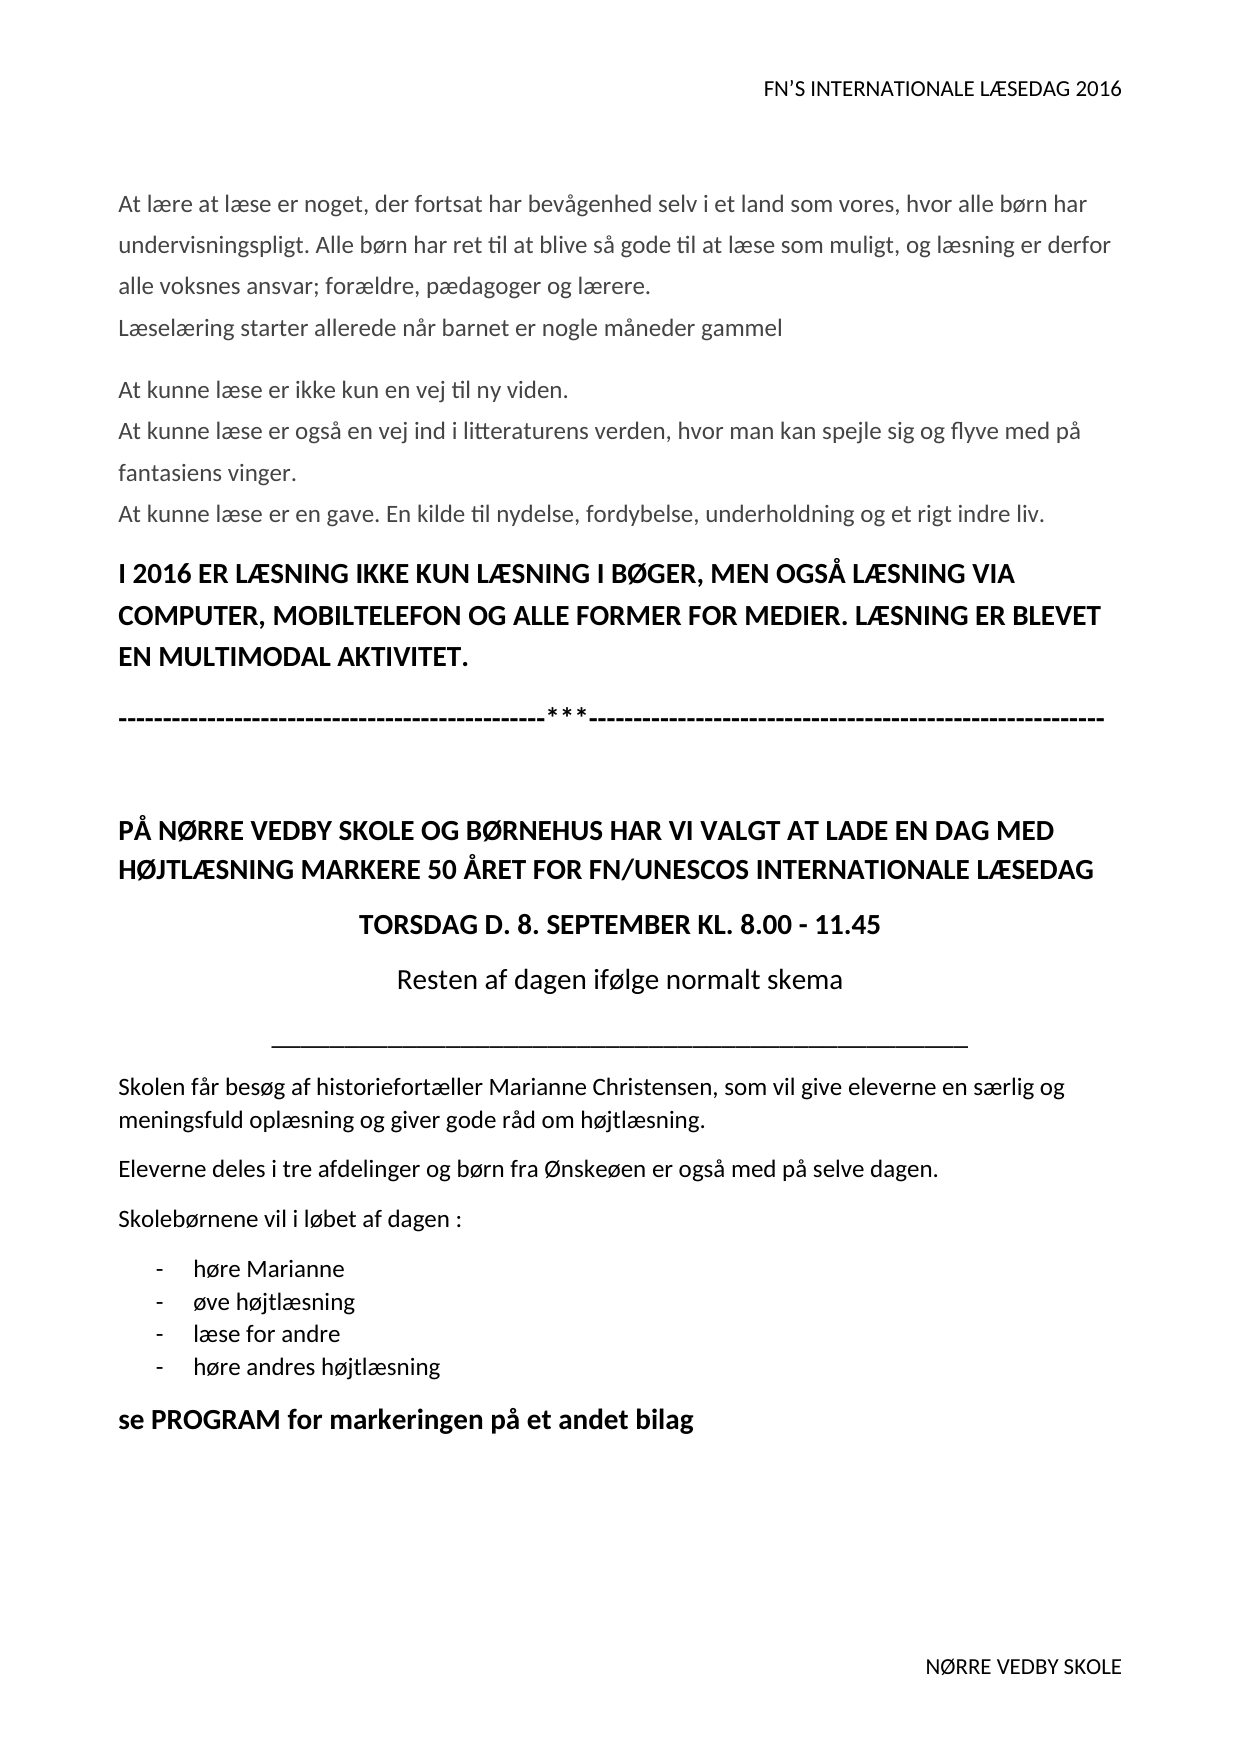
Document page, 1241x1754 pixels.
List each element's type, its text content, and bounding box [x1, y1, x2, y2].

text At kunne læse er ikke kun en vej til ny viden. At kunne læse er også en vej ind i litteraturens verden, hvor man kan spejle sig og flyve med på fantasiens vinger. At kunne læse er en gave. En kilde til nydelse, fordybelse, underholdning og et rigt indre liv. [118, 363, 1122, 528]
text Skolen får besøg af historiefortæller Marianne Christensen, som vil give eleverne en særlig og meningsfuld oplæsning og giver gode råd om højtlæsning. [118, 1071, 1122, 1134]
text Resten af dagen ifølge normalt skema [118, 961, 1122, 997]
text Skolebørnene vil i løbet af dagen : [118, 1203, 1122, 1234]
text At lære at læse er noget, der fortsat har bevågenhed selv i et land som vores, hvor alle børn har undervisningspligt. Alle børn har ret til at blive så gode til at læse som muligt, og læsning er derfor alle voksnes ansvar; forældre, pædagoger og lærere. Læselæring starter allerede når barnet er nogle måneder gammel [118, 177, 1122, 342]
list læse for andre [156, 1319, 1122, 1349]
text ________________________________________________ [118, 1016, 1122, 1052]
text TORSDAG D. 8. SEPTEMBER KL. 8.00 - 11.45 [118, 906, 1122, 941]
text PÅ NØRRE VEDBY SKOLE OG BØRNEHUS HAR VI VALGT AT LADE EN DAG MED HØJTLÆSNING MARKERE 50 ÅRET FOR FN/UNESCOS INTERNATIONALE LÆSEDAG [118, 812, 1122, 886]
list høre andres højtlæsning [156, 1352, 1122, 1382]
list øve højtlæsning [156, 1286, 1122, 1316]
text Eleverne deles i tre afdelinger og børn fra Ønskeøen er også med på selve dagen. [118, 1154, 1122, 1184]
list høre Marianne [156, 1253, 1122, 1283]
text I 2016 ER LÆSNING IKKE KUN LÆSNING I BØGER, MEN OGSÅ LÆSNING VIA COMPUTER, MOBILTELEFON OG ALLE FORMER FOR MEDIER. LÆSNING ER BLEVET EN MULTIMODAL AKTIVITET. [118, 550, 1122, 673]
text ------------------------------------------------***---------------------------------------------------------- [118, 695, 1122, 736]
text se PROGRAM for markeringen på et andet bilag [118, 1401, 1122, 1437]
